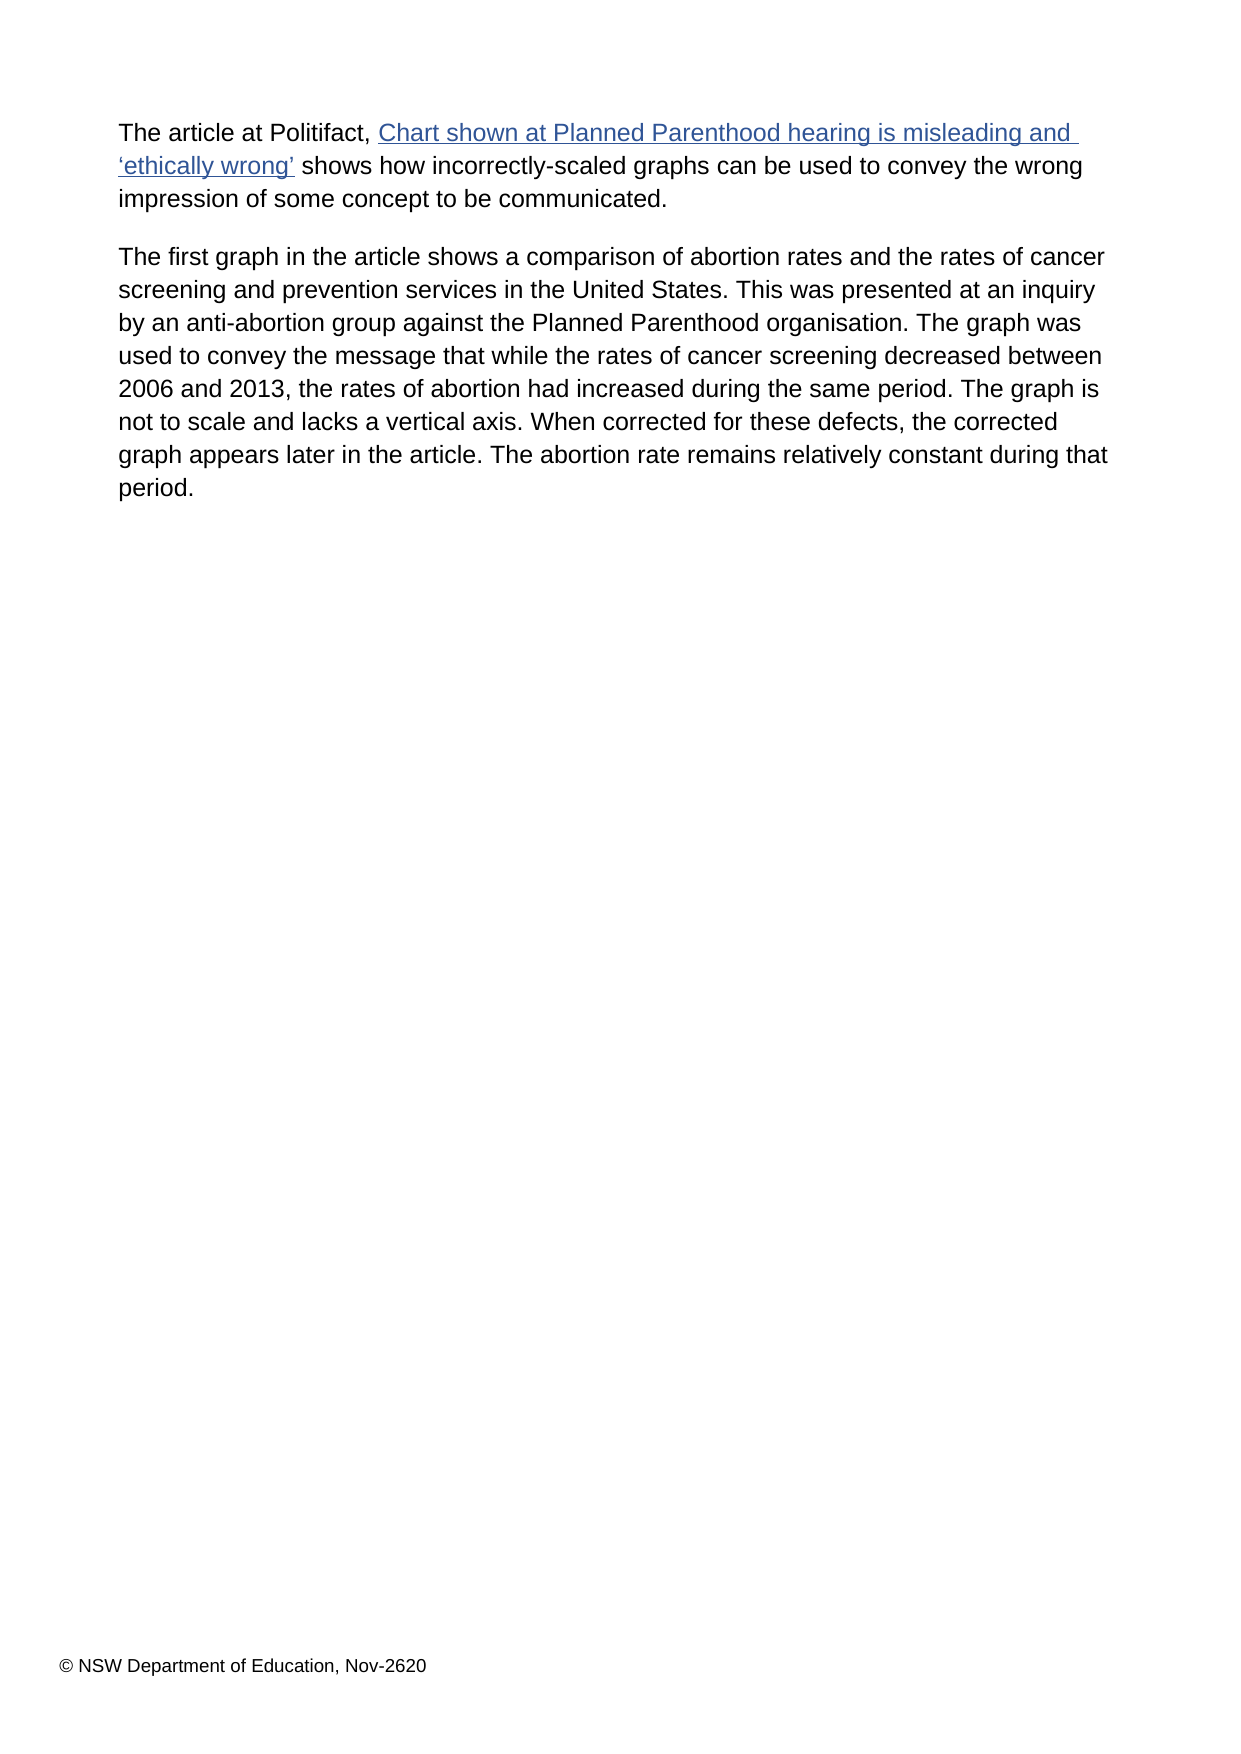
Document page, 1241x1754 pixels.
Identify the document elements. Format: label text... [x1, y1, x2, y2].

text The article at Politifact, Chart shown at Planned Parenthood hearing is misleading and ‘ethically wrong’ shows how incorrectly-scaled graphs can be used to convey the wrong impression of some concept to be communicated. [118, 118, 1122, 213]
text The first graph in the article shows a comparison of abortion rates and the rates of cancer screening and prevention services in the United States. This was presented at an inquiry by an anti-abortion group against the Planned Parenthood organisation. The graph was used to convey the message that while the rates of cancer screening decreased between 2006 and 2013, the rates of abortion had increased during the same period. The graph is not to scale and lacks a vertical axis. When corrected for these defects, the corrected graph appears later in the article. The abortion rate remains relatively constant during that period. [118, 242, 1122, 502]
